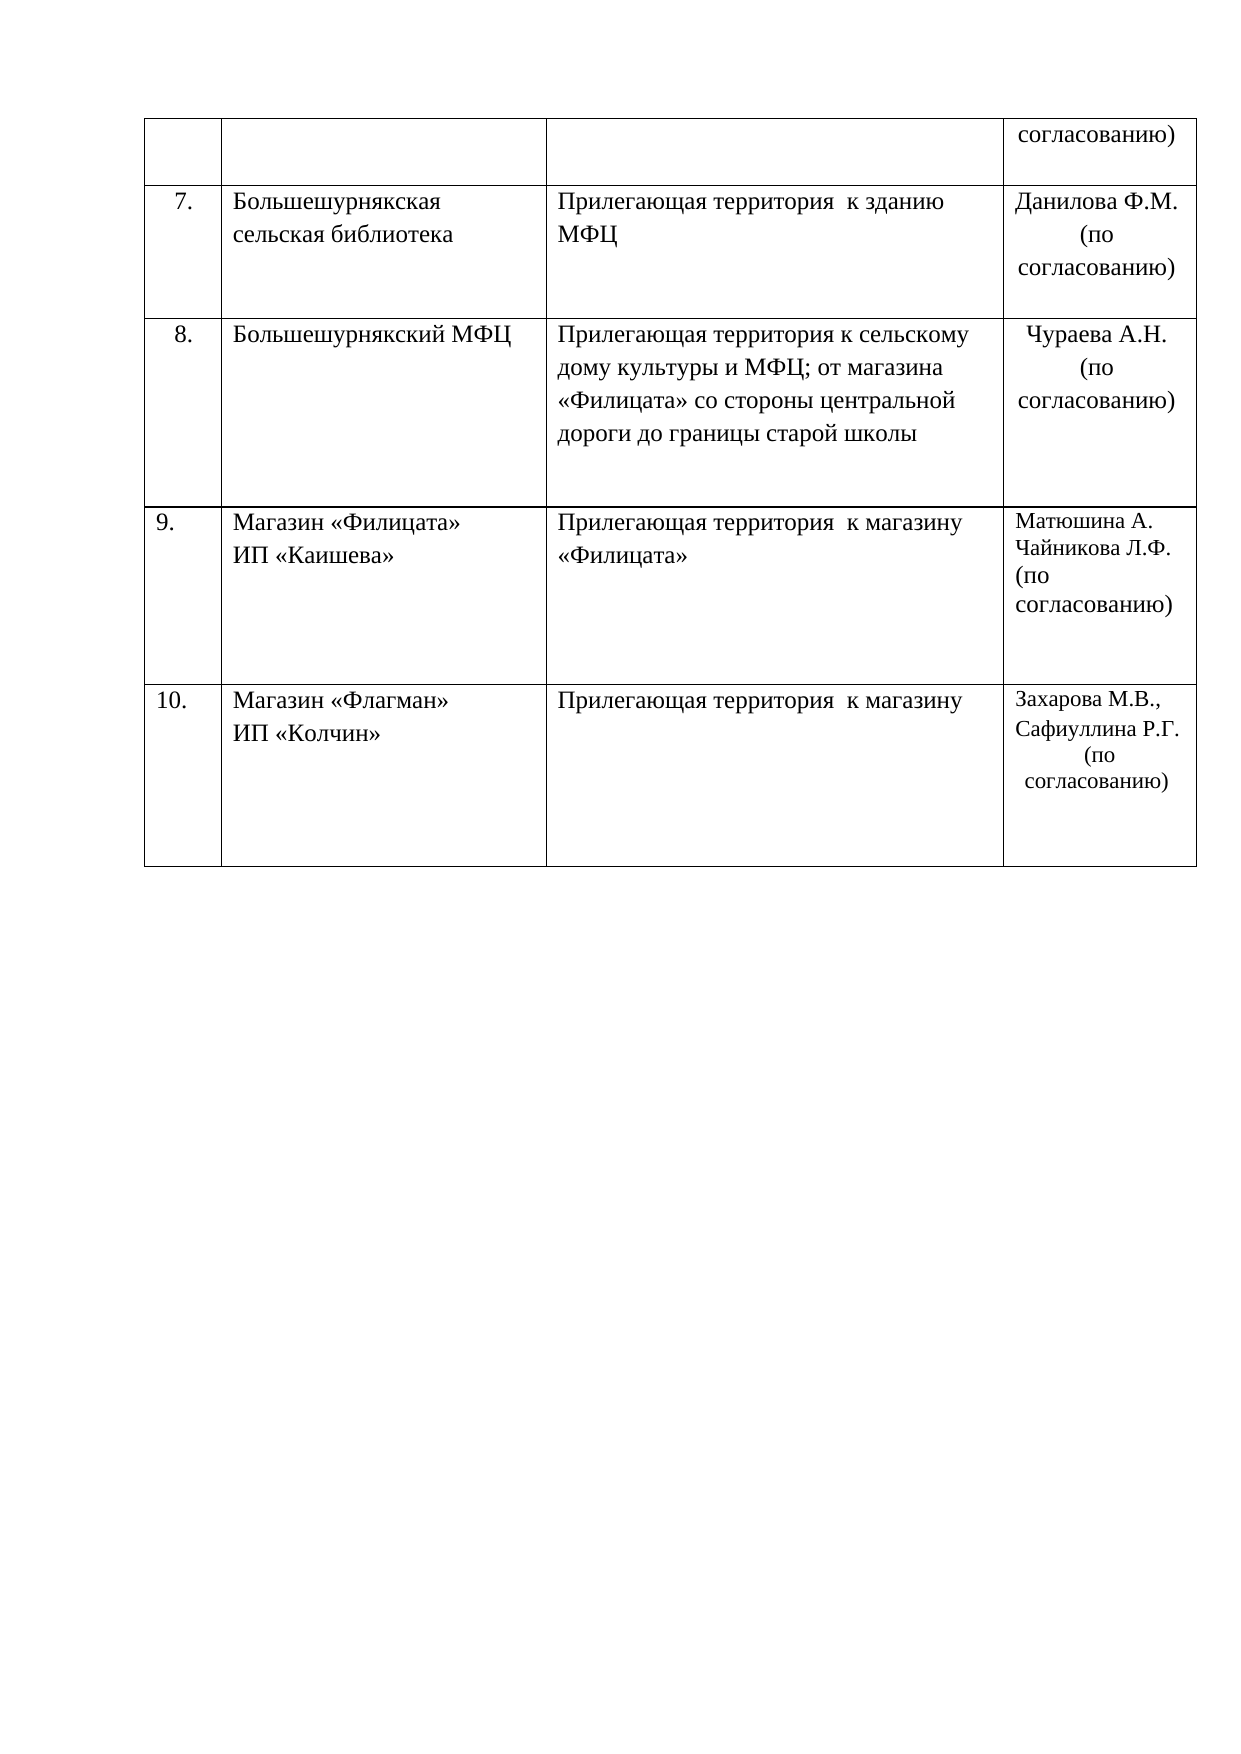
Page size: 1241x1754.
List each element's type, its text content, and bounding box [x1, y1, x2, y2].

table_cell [547, 119, 1003, 185]
table_cell [145, 319, 221, 506]
table_cell Магазин «Филицата» ИП «Каишева» [222, 508, 546, 684]
table_cell Матюшина А. Чайникова Л.Ф. (по согласованию) [1004, 508, 1196, 684]
table_cell Прилегающая территория к зданию МФЦ [547, 186, 1003, 318]
table_cell 9. [145, 508, 221, 684]
table_cell [145, 119, 221, 185]
table_cell Прилегающая территория к магазину «Филицата» [547, 508, 1003, 684]
table_cell Магазин «Флагман» ИП «Колчин» [222, 685, 546, 866]
table_cell 10. [145, 685, 221, 866]
table_cell Данилова Ф.М. (по согласованию) [1004, 186, 1196, 318]
table_cell Чураева А.Н. (по согласованию) [1004, 319, 1196, 506]
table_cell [1004, 119, 1196, 185]
table_cell [145, 186, 221, 318]
table_cell Захарова М.В., Сафиуллина Р.Г. (по согласованию) [1004, 685, 1196, 866]
table_cell Прилегающая территория к сельскому дому культуры и МФЦ; от магазина «Филицата» со стороны центральной дороги до границы старой школы [547, 319, 1003, 506]
table_cell Большешурнякская сельская библиотека [222, 186, 546, 318]
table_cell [222, 119, 546, 185]
table_cell Прилегающая территория к магазину [547, 685, 1003, 866]
table_cell Большешурнякский МФЦ [222, 319, 546, 506]
